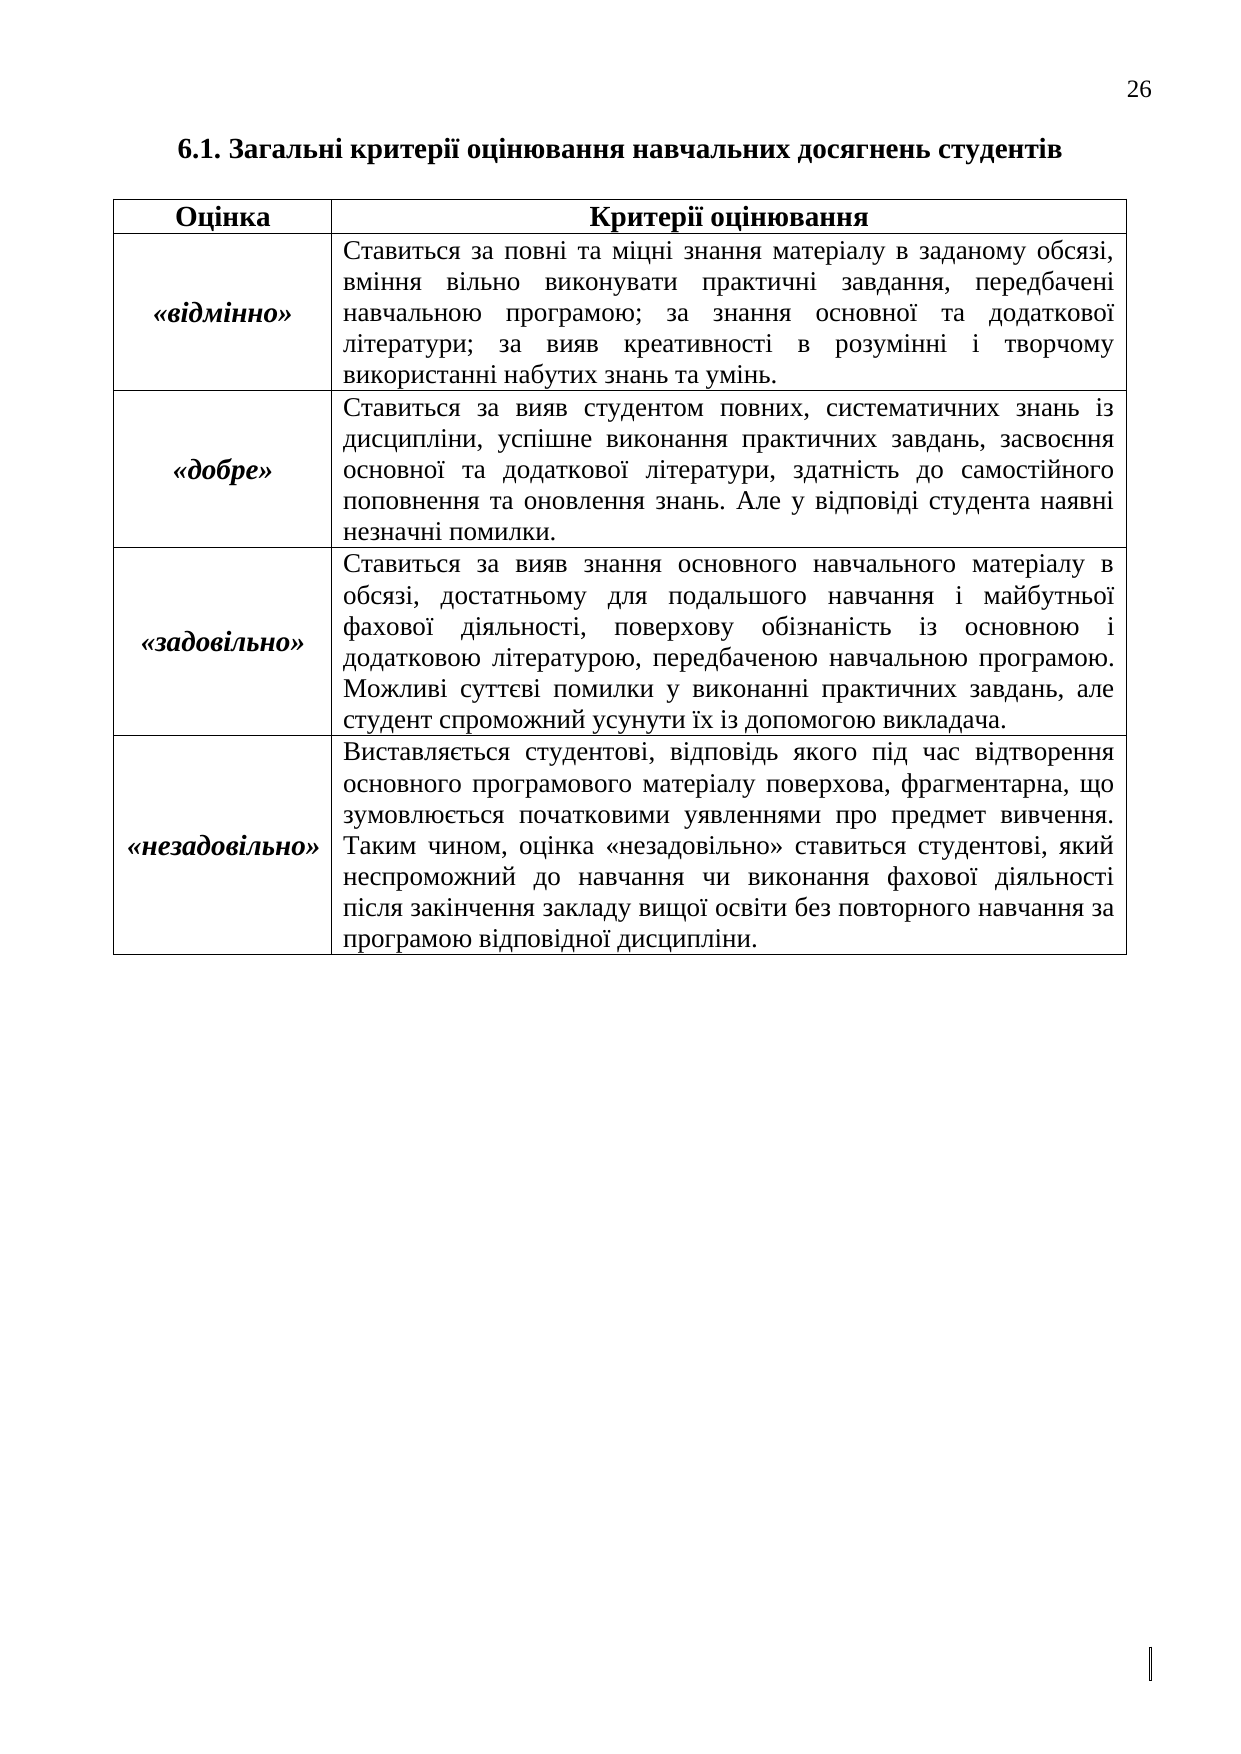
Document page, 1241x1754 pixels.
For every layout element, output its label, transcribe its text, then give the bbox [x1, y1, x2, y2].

table_cell «незадовільно» [114, 736, 331, 953]
table_cell «добре» [114, 391, 331, 547]
table_cell Ставиться за повні та міцні знання матеріалу в заданому обсязі, вміння вільно виконувати практичні завдання, передбачені навчальною програмою; за знання основної та додаткової літератури; за вияв креативності в розумінні і творчому використанні набутих знань та умінь. [332, 234, 1126, 390]
table_cell Виставляється студентові, відповідь якого під час відтворення основного програмового матеріалу поверхова, фрагментарна, що зумовлюється початковими уявленнями про предмет вивчення. Таким чином, оцінка «незадовільно» ставиться студентові, який неспроможний до навчання чи виконання фахової діяльності після закінчення закладу вищої освіти без повторного навчання за програмою відповідної дисципліни. [332, 736, 1126, 953]
table_cell Ставиться за вияв знання основного навчального матеріалу в обсязі, достатньому для подальшого навчання і майбутньої фахової діяльності, поверхову обізнаність із основною і додатковою літературою, передбаченою навчальною програмою. Можливі суттєві помилки у виконанні практичних завдань, але студент спроможний усунути їх із допомогою викладача. [332, 548, 1126, 734]
table_cell «задовільно» [114, 548, 331, 734]
text 6.1. Загальні критерії оцінювання навчальних досягнень студентів [89, 131, 1152, 165]
table_cell Ставиться за вияв студентом повних, систематичних знань із дисципліни, успішне виконання практичних завдань, засвоєння основної та додаткової літератури, здатність до самостійного поповнення та оновлення знань. Але у відповіді студента наявні незначні помилки. [332, 391, 1126, 547]
table_header Оцінка [114, 200, 331, 233]
table_header Критерії оцінювання [332, 200, 1126, 233]
table_cell «відмінно» [114, 234, 331, 390]
